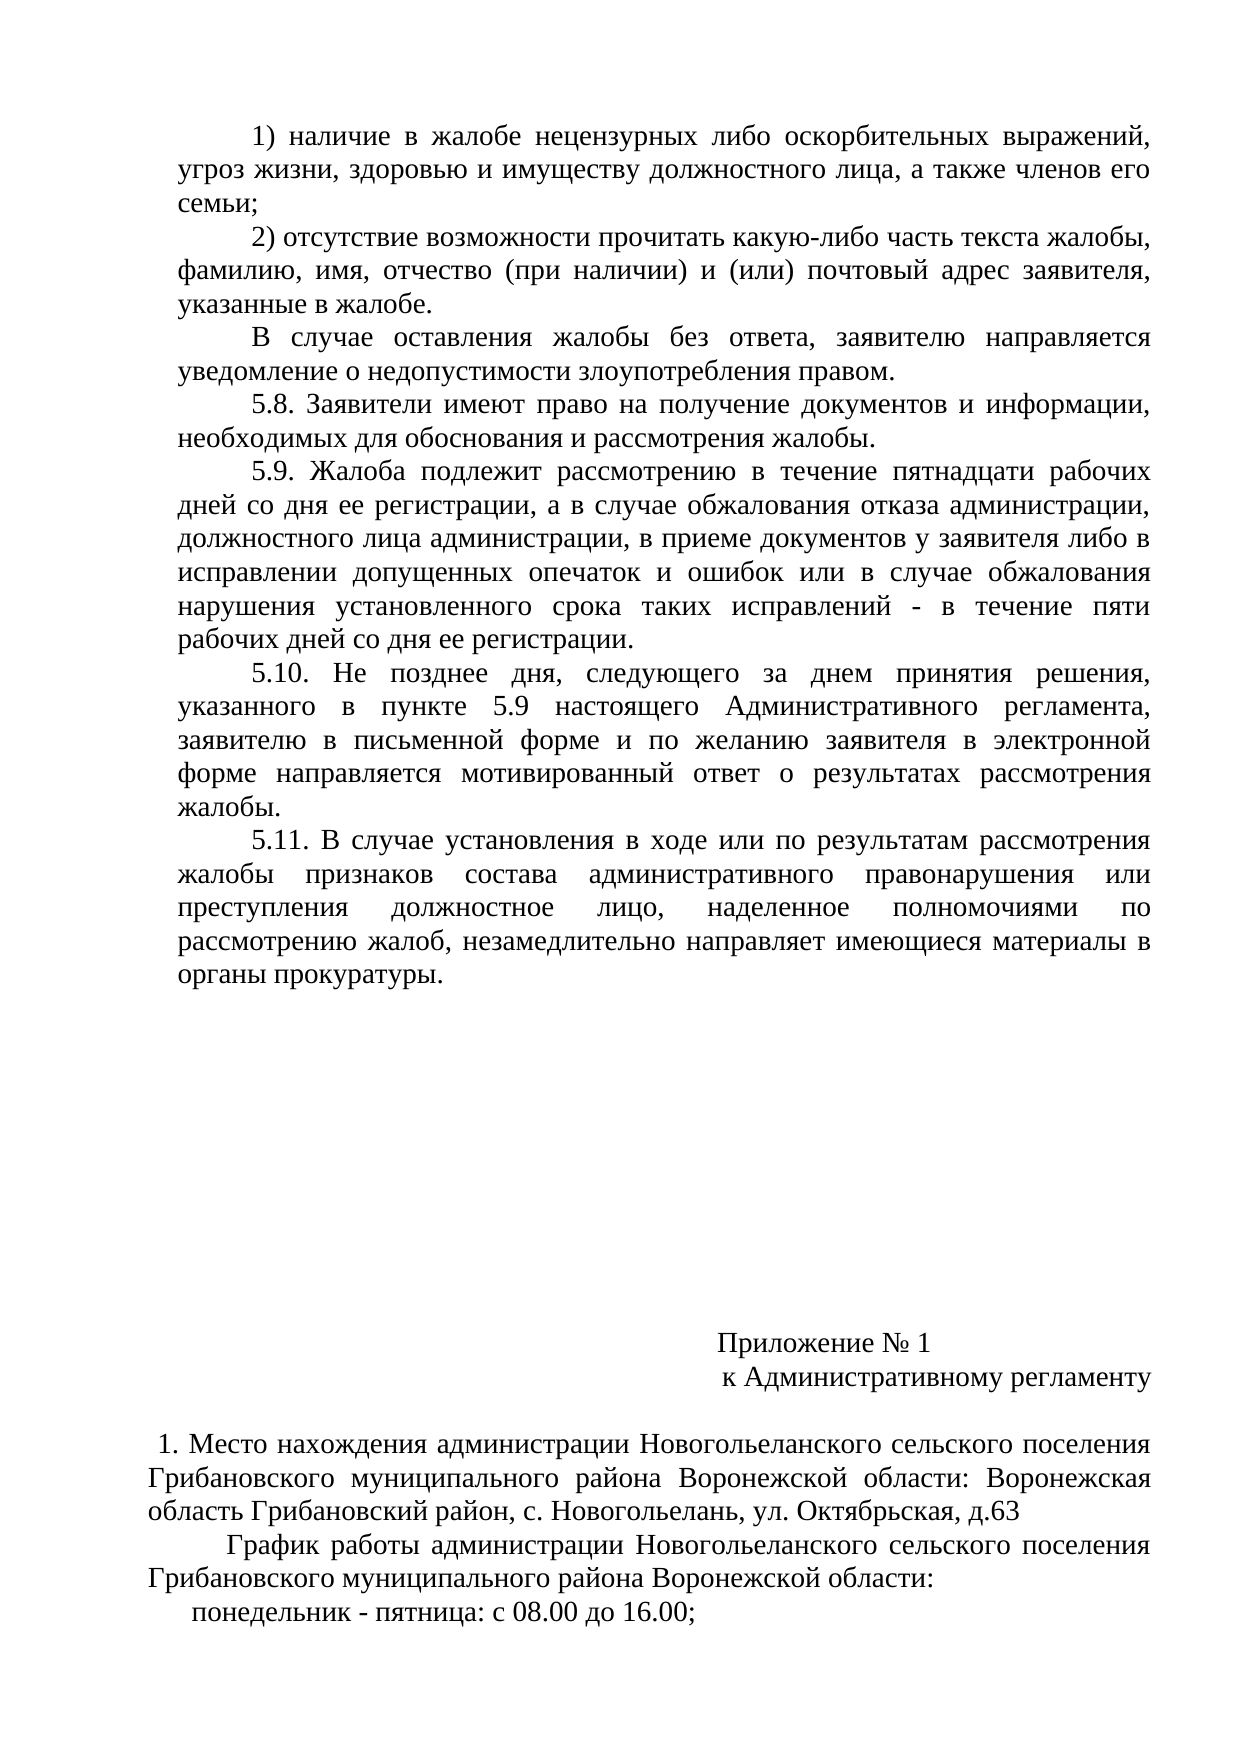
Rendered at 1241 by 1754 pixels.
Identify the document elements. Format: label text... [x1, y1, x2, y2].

text 1) наличие в жалобе нецензурных либо оскорбительных выражений, угроз жизни, здоровью и имуществу должностного лица, а также членов его семьи; [177, 118, 1152, 219]
text 5.9. Жалоба подлежит рассмотрению в течение пятнадцати рабочих дней со дня ее регистрации, а в случае обжалования отказа администрации, должностного лица администрации, в приеме документов у заявителя либо в исправлении допущенных опечаток и ошибок или в случае обжалования нарушения установленного срока таких исправлений - в течение пяти рабочих дней со дня ее регистрации. [177, 453, 1152, 655]
text В случае оставления жалобы без ответа, заявителю направляется уведомление о недопустимости злоупотребления правом. [177, 319, 1152, 386]
text 5.8. Заявители имеют право на получение документов и информации, необходимых для обоснования и рассмотрения жалобы. [177, 386, 1152, 453]
text 1. Место нахождения администрации Новогольеланского сельского поселения Грибановского муниципального района Воронежской области: Воронежская область Грибановский район, с. Новогольелань, ул. Октябрьская, д.63 [148, 1426, 1152, 1527]
text Приложение № 1 [177, 1326, 1152, 1359]
text 2) отсутствие возможности прочитать какую-либо часть текста жалобы, фамилию, имя, отчество (при наличии) и (или) почтовый адрес заявителя, указанные в жалобе. [177, 219, 1152, 319]
text График работы администрации Новогольеланского сельского поселения Грибановского муниципального района Воронежской области: [148, 1527, 1152, 1594]
text 5.11. В случае установления в ходе или по результатам рассмотрения жалобы признаков состава административного правонарушения или преступления должностное лицо, наделенное полномочиями по рассмотрению жалоб, незамедлительно направляет имеющиеся материалы в органы прокуратуры. [177, 822, 1152, 990]
text понедельник - пятница: с 08.00 до 16.00; [148, 1594, 1152, 1627]
text к Административному регламенту [177, 1359, 1152, 1393]
text 5.10. Не позднее дня, следующего за днем принятия решения, указанного в пункте 5.9 настоящего Административного регламента, заявителю в письменной форме и по желанию заявителя в электронной форме направляется мотивированный ответ о результатах рассмотрения жалобы. [177, 655, 1152, 822]
